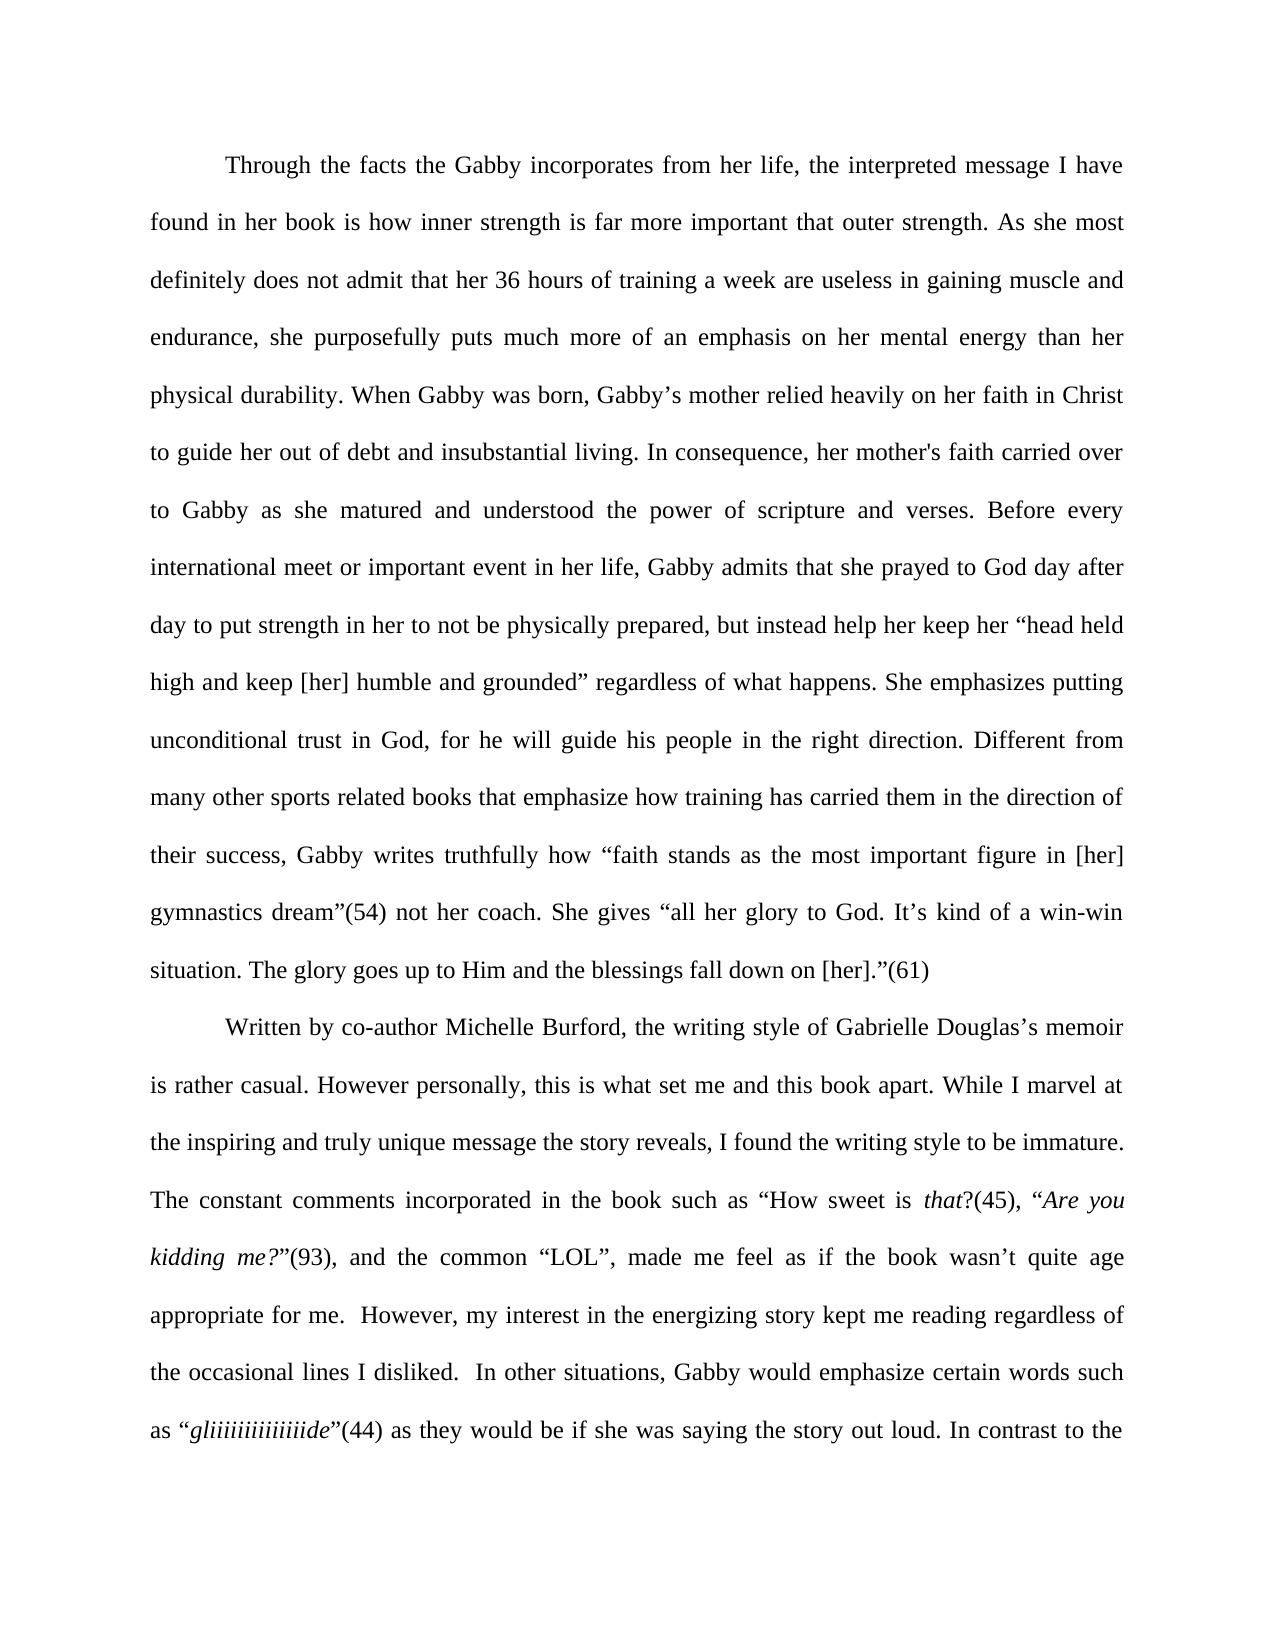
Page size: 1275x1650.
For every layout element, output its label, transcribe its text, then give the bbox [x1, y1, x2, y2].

text Through the facts the Gabby incorporates from her life, the interpreted message I have found in her book is how inner strength is far more important that outer strength. As she most definitely does not admit that her 36 hours of training a week are useless in gaining muscle and endurance, she purposefully puts much more of an emphasis on her mental energy than her physical durability. When Gabby was born, Gabby’s mother relied heavily on her faith in Christ to guide her out of debt and insubstantial living. In consequence, her mother's faith carried over to Gabby as she matured and understood the power of scripture and verses. Before every international meet or important event in her life, Gabby admits that she prayed to God day after day to put strength in her to not be physically prepared, but instead help her keep her “head held high and keep [her] humble and grounded” regardless of what happens. She emphasizes putting unconditional trust in God, for he will guide his people in the right direction. Different from many other sports related books that emphasize how training has carried them in the direction of their success, Gabby writes truthfully how “faith stands as the most important figure in [her] gymnastics dream”(54) not her coach. She gives “all her glory to God. It’s kind of a win-win situation. The glory goes up to Him and the blessings fall down on [her].”(61) [150, 150, 1125, 984]
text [150, 1012, 1125, 1444]
